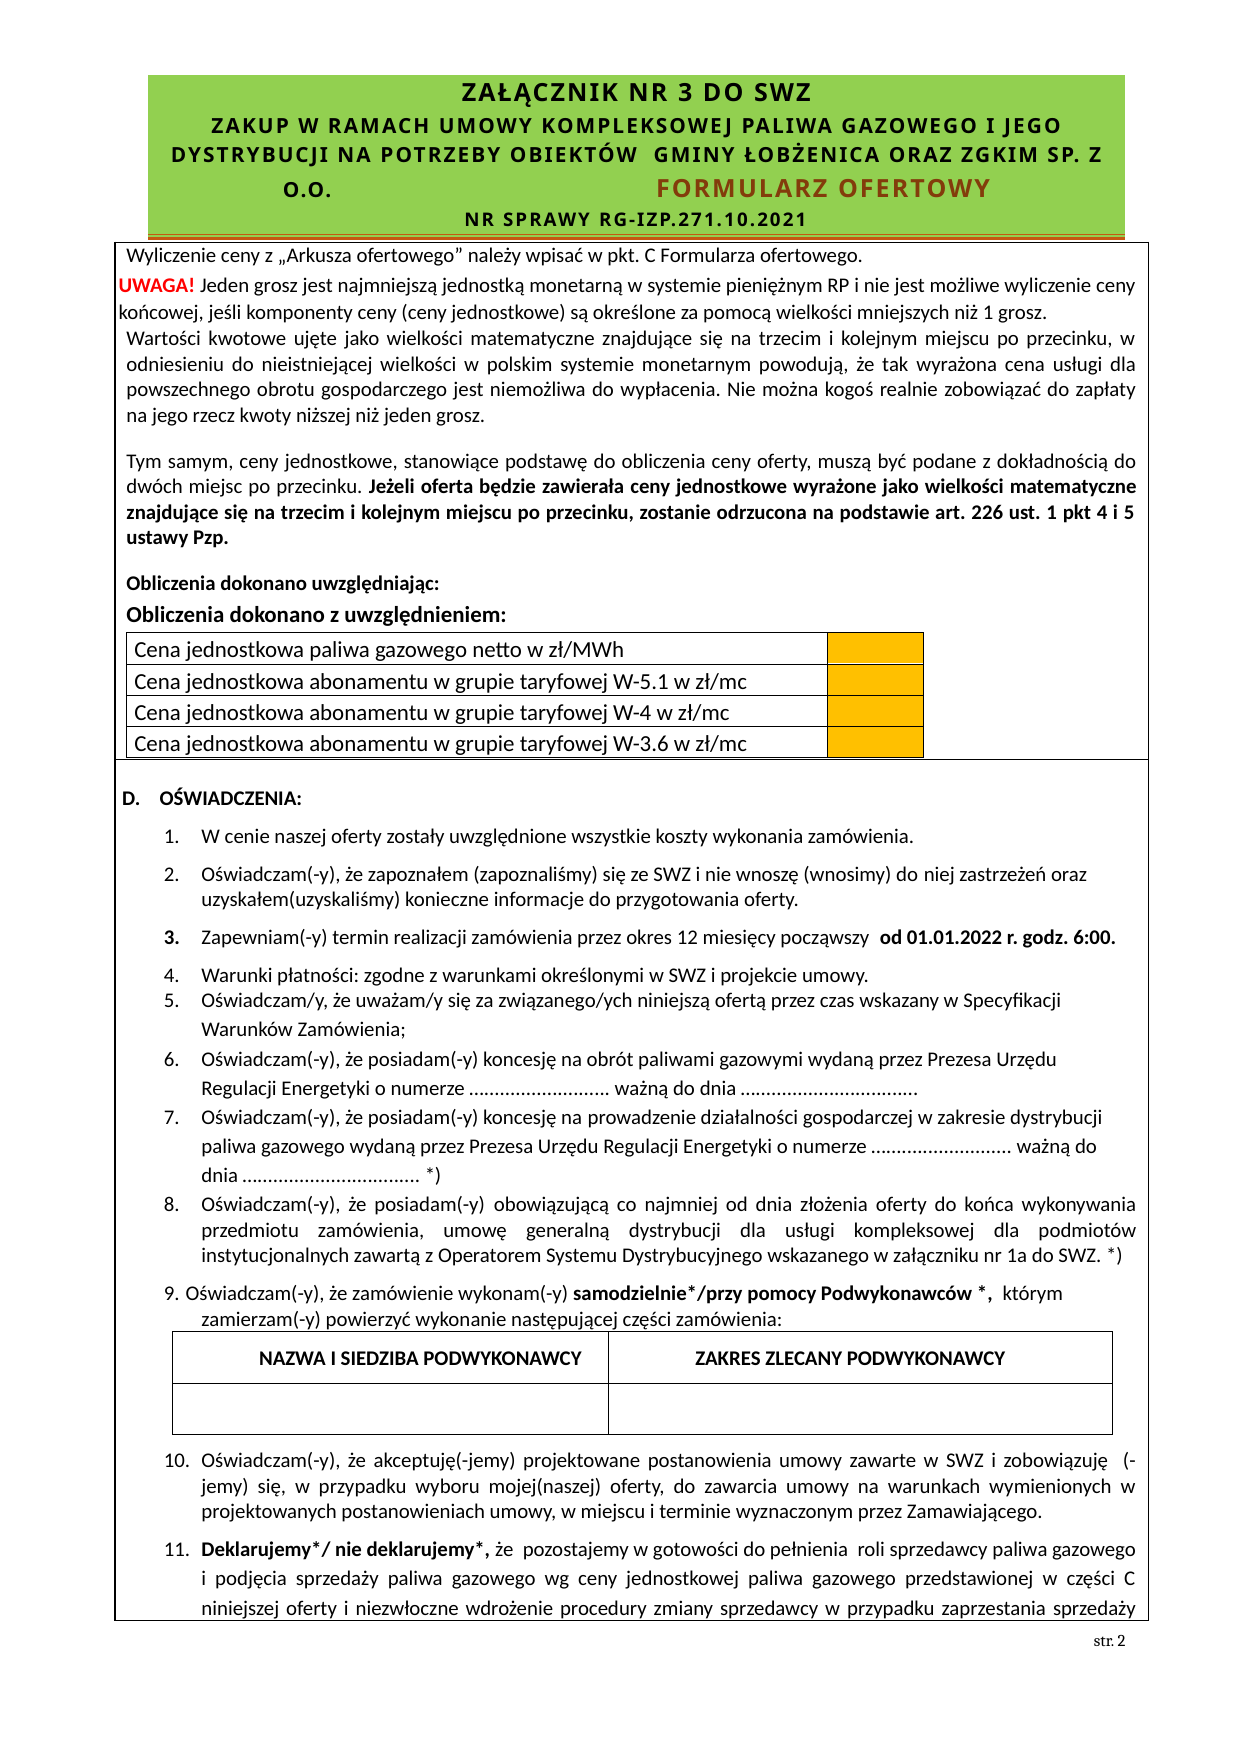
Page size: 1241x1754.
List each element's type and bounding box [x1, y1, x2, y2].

table_cell [116, 243, 1148, 758]
table_cell [116, 760, 1148, 1620]
